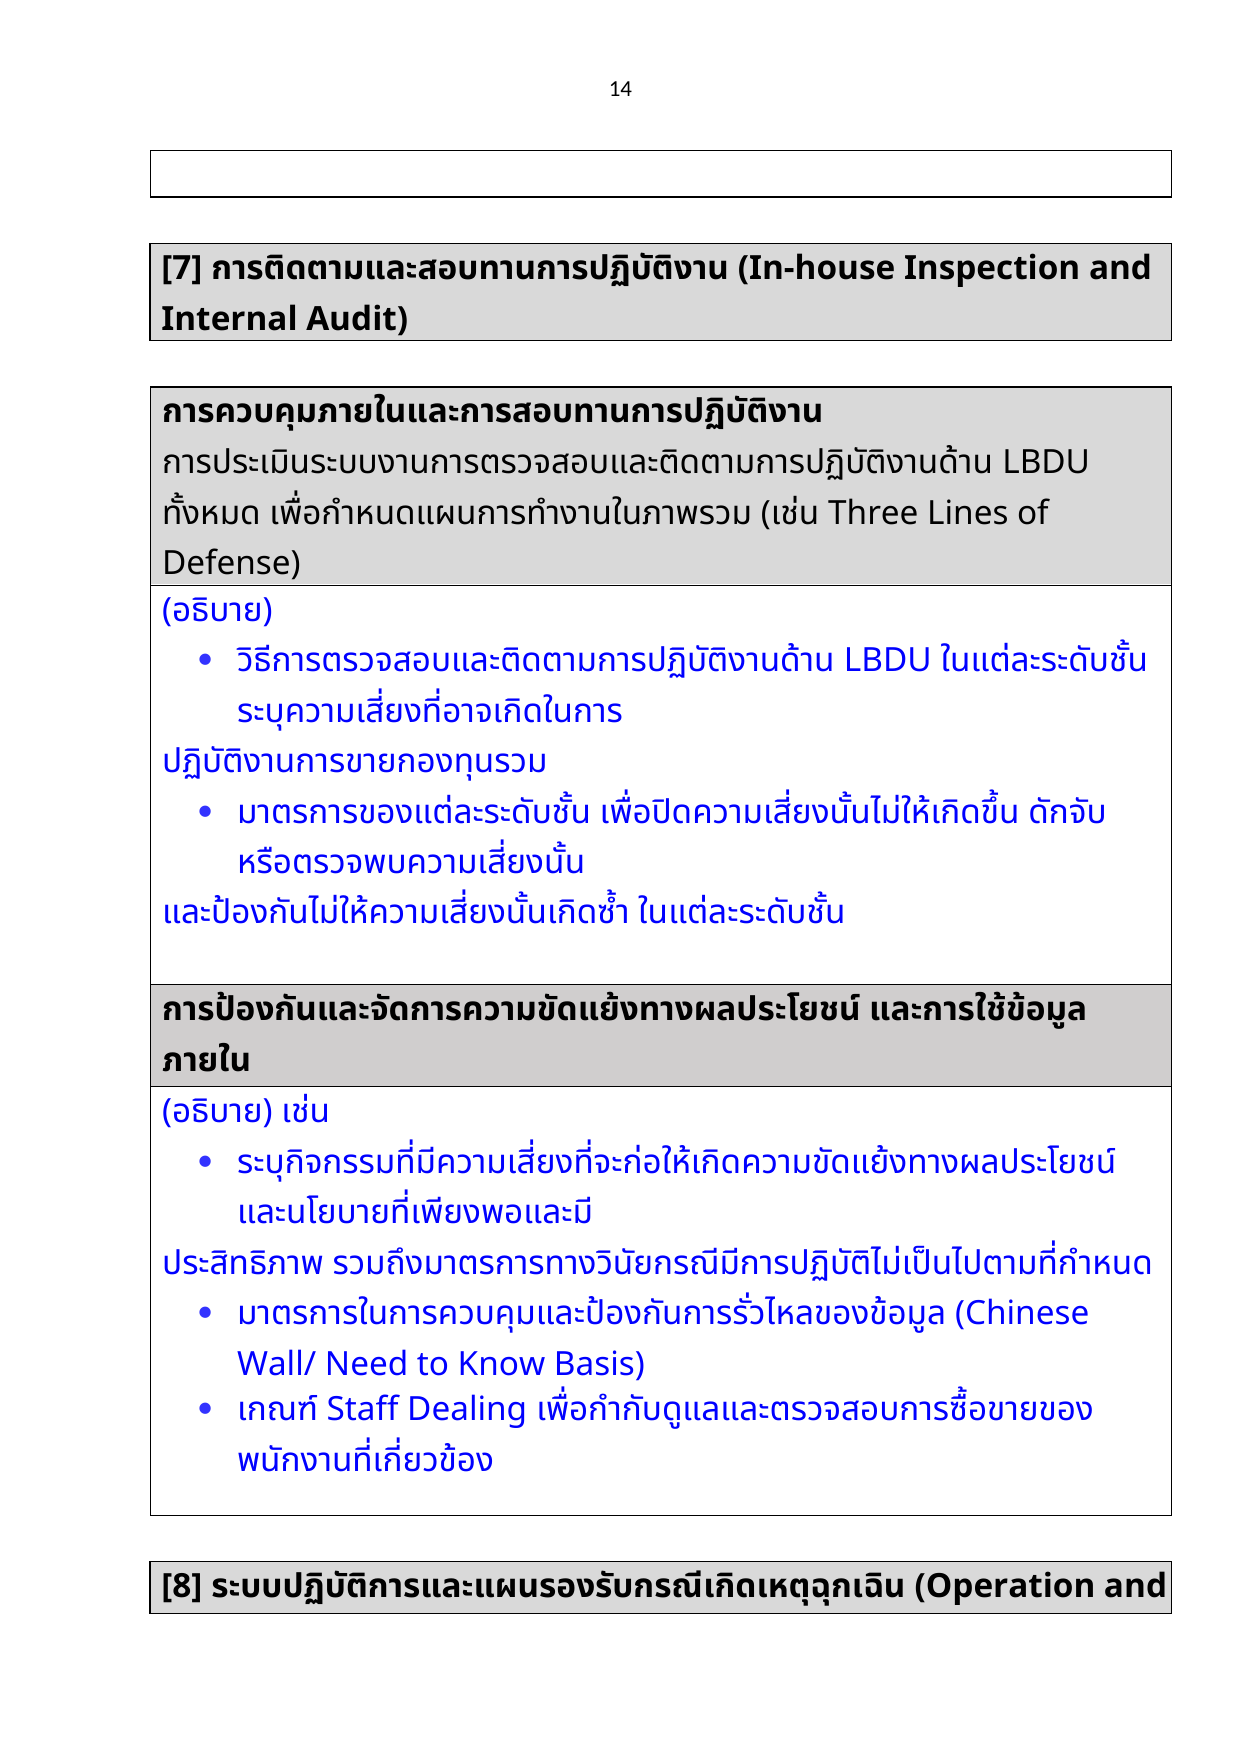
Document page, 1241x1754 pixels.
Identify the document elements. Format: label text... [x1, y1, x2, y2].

table_cell (อธิบาย) เช่น ระบุกิจกรรมที่มีความเสี่ยงที่จะก่อให้เกิดความขัดแย้งทางผลประโยชน์ และนโยบายที่เพียงพอและมี ประสิทธิภาพ รวมถึงมาตรการทางวินัยกรณีมีการปฏิบัติไม่เป็นไปตามที่กำหนด มาตรการในการควบคุมและป้องกันการรั่วไหลของข้อมูล (Chinese Wall/ Need to Know Basis) เกณฑ์ Staff Dealing เพื่อกำกับดูแลและตรวจสอบการซื้อขายของพนักงานที่เกี่ยวข้อง [151, 1087, 1171, 1515]
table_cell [151, 151, 1171, 196]
table_cell (อธิบาย) วิธีการตรวจสอบและติดตามการปฏิบัติงานด้าน LBDU ในแต่ละระดับชั้น ระบุความเสี่ยงที่อาจเกิดในการ ปฏิบัติงานการขายกองทุนรวม มาตรการของแต่ละระดับชั้น เพื่อปิดความเสี่ยงนั้นไม่ให้เกิดขึ้น ดักจับหรือตรวจพบความเสี่ยงนั้น และป้องกันไม่ให้ความเสี่ยงนั้นเกิดซ้ำ ในแต่ละระดับชั้น [151, 586, 1171, 984]
table_header [7] การติดตามและสอบทานการปฏิบัติงาน (In-house Inspection and Internal Audit) [151, 244, 1171, 340]
table_cell การป้องกันและจัดการความขัดแย้งทางผลประโยชน์ และการใช้ข้อมูลภายใน [151, 985, 1171, 1086]
table_header การควบคุมภายในและการสอบทานการปฏิบัติงาน การประเมินระบบงานการตรวจสอบและติดตามการปฏิบัติงานด้าน LBDU ทั้งหมด เพื่อกำหนดแผนการทำงานในภาพรวม (เช่น Three Lines of Defense) [151, 388, 1171, 584]
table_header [151, 1562, 1171, 1613]
